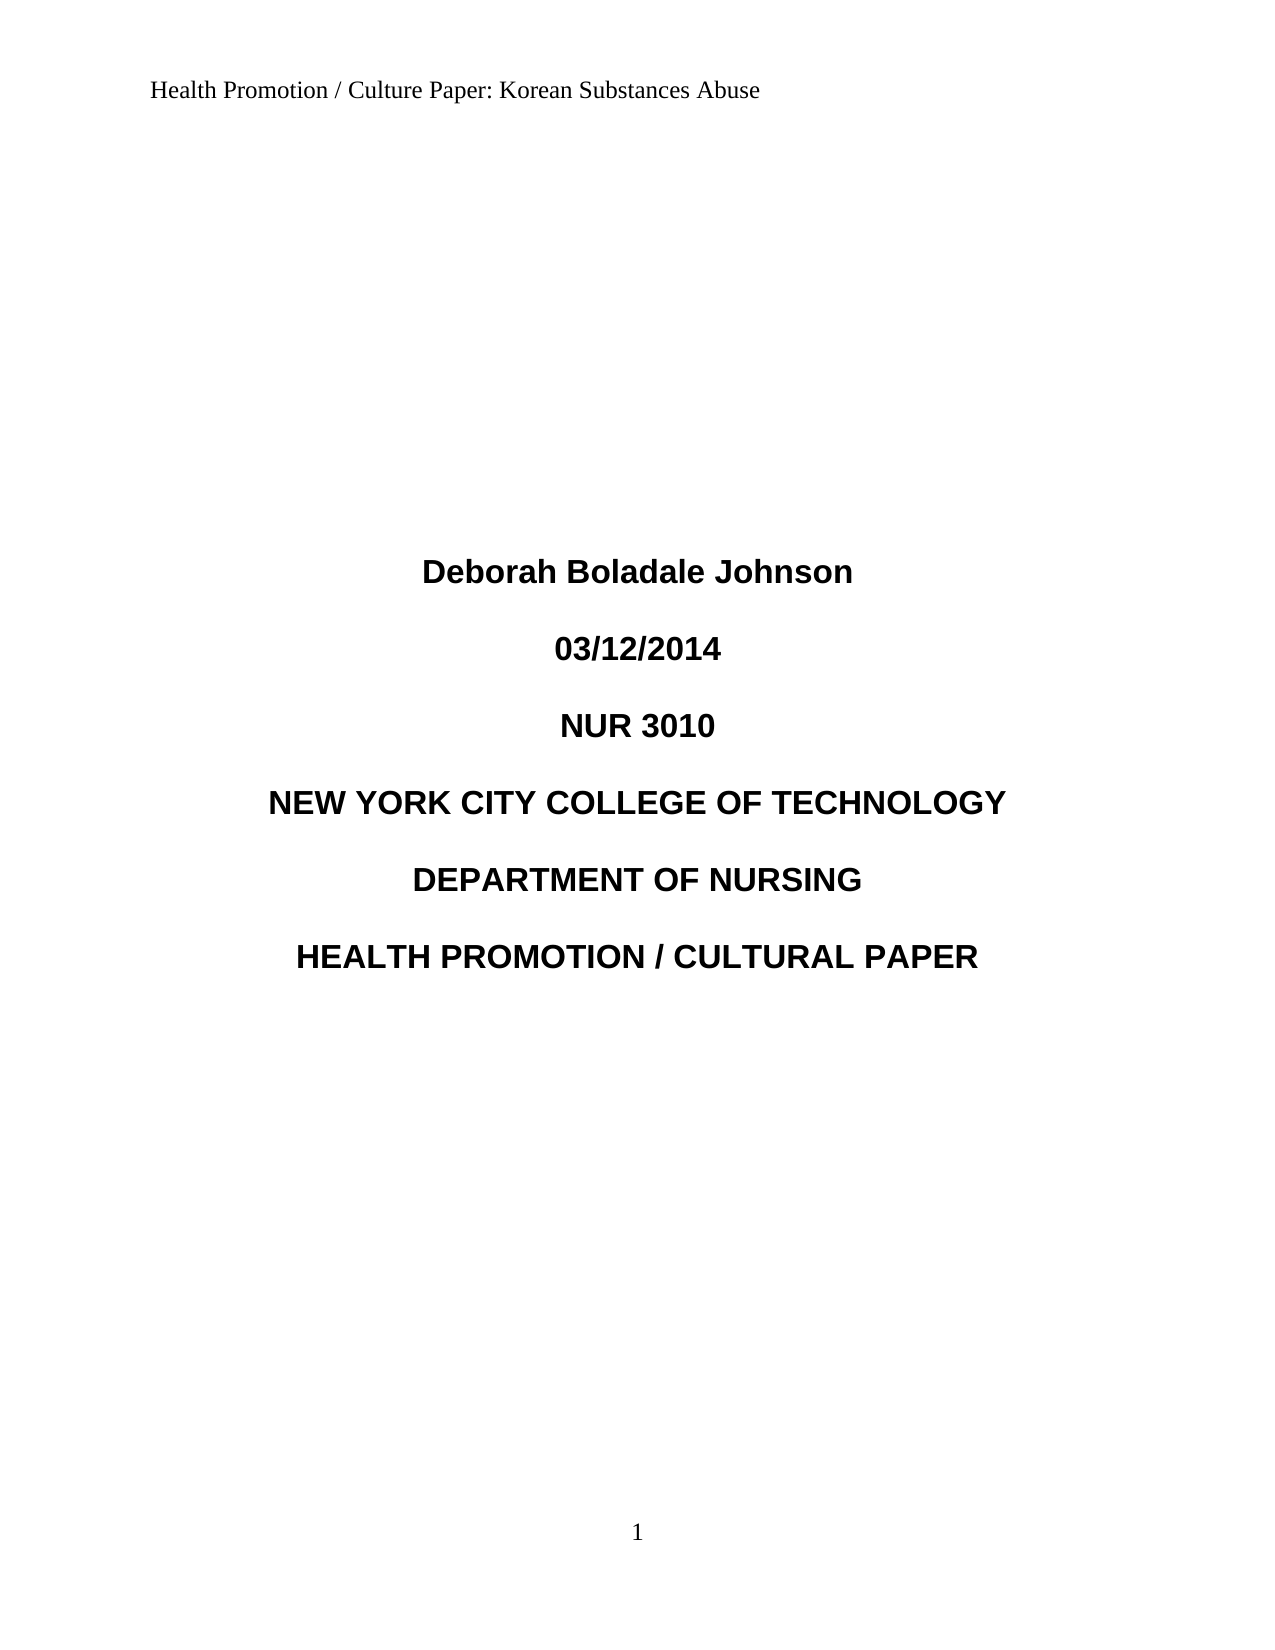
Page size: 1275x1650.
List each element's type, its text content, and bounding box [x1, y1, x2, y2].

text DEPARTMENT OF NURSING [150, 860, 1125, 898]
subtitle Deborah Boladale Johnson [150, 552, 1125, 591]
text HEALTH PROMOTION / CULTURAL PAPER [150, 937, 1125, 975]
text NUR 3010 [150, 706, 1125, 745]
subtitle NEW YORK CITY COLLEGE OF TECHNOLOGY [150, 783, 1125, 822]
text 03/12/2014 [150, 629, 1125, 668]
